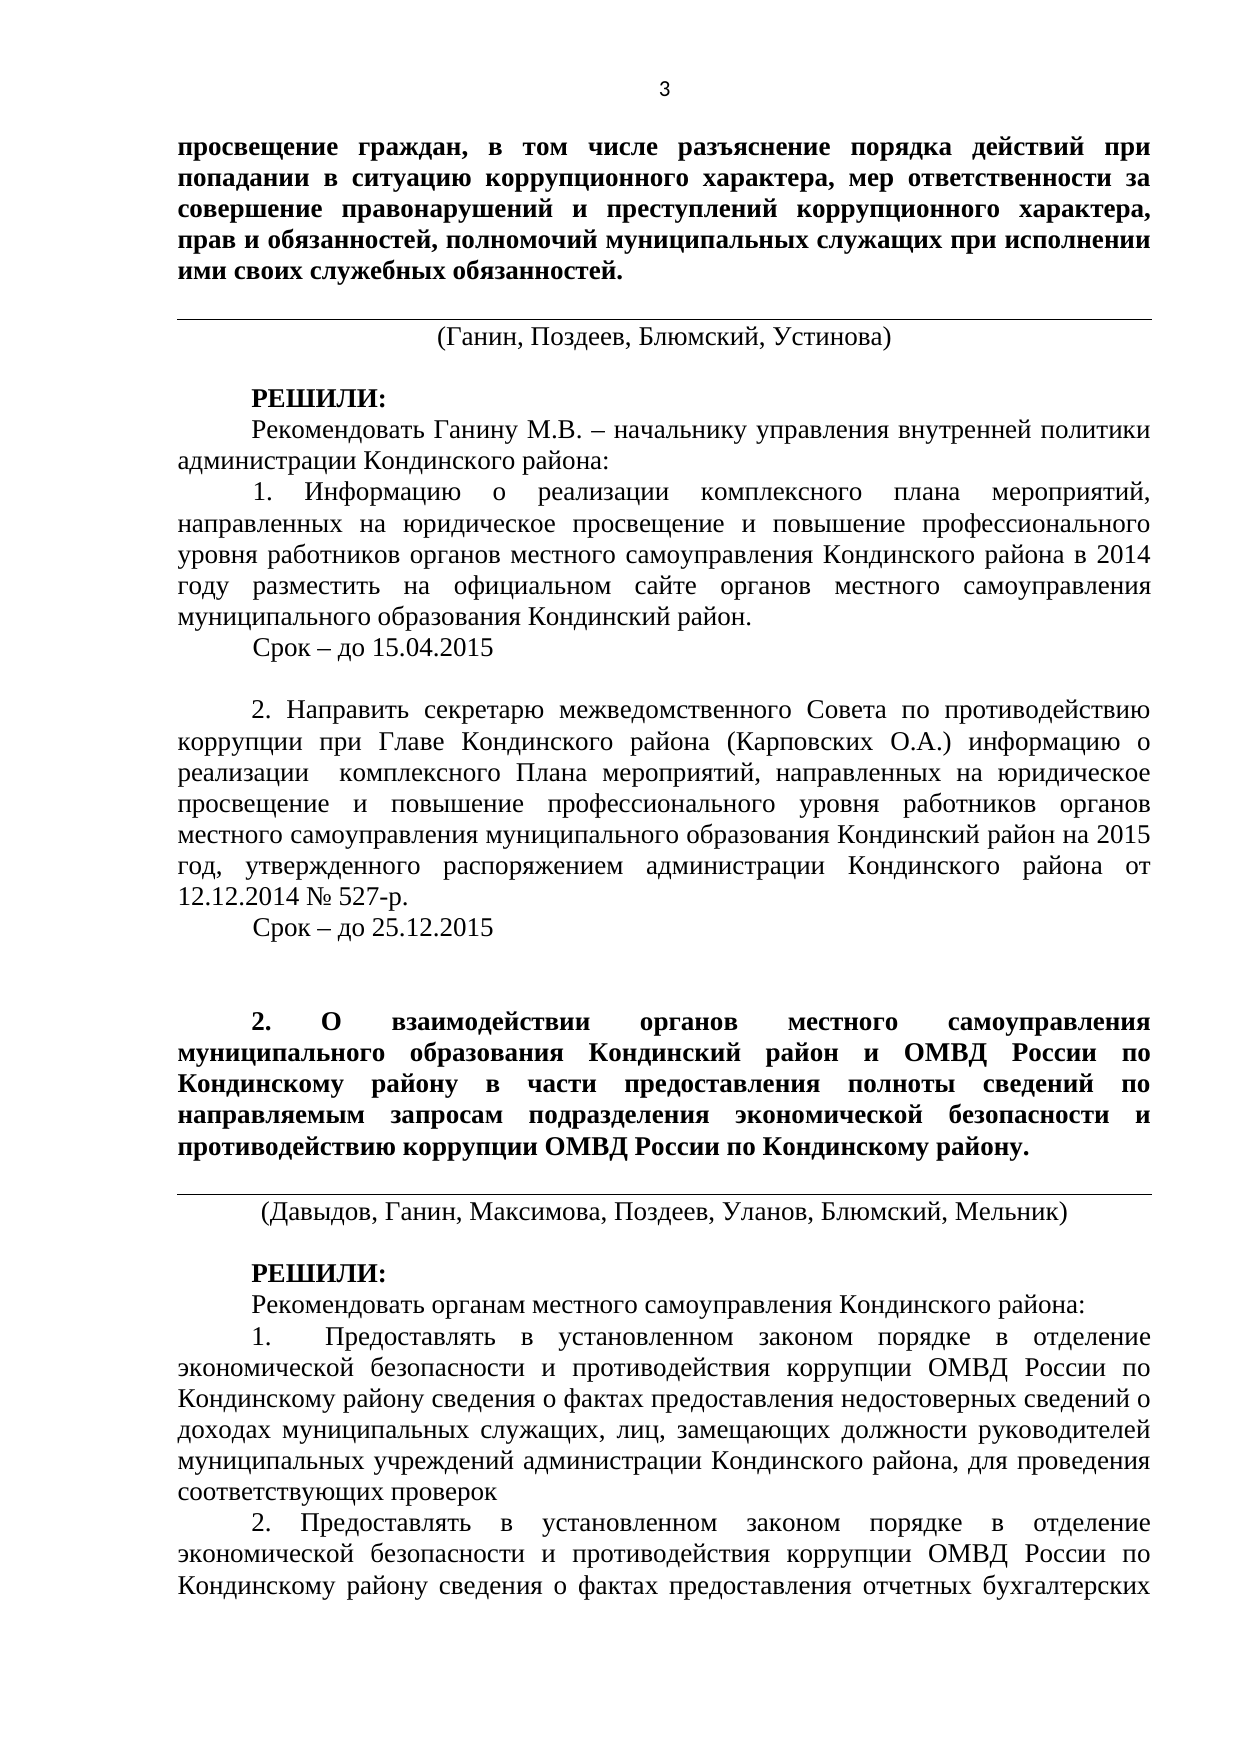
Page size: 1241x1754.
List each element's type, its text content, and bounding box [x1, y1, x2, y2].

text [177, 130, 1152, 286]
text (Давыдов, Ганин, Максимова, Поздеев, Уланов, Блюмский, Мельник) [177, 1195, 1152, 1226]
text Рекомендовать Ганину М.В. – начальнику управления внутренней политики администрации Кондинского района: [177, 413, 1152, 476]
text Срок – до 15.04.2015 [177, 631, 1152, 662]
text 2. Направить секретарю межведомственного Совета по противодействию коррупции при Главе Кондинского района (Карповских О.А.) информацию о реализации комплексного Плана мероприятий, направленных на юридическое просвещение и повышение профессионального уровня работников органов местного самоуправления муниципального образования Кондинский район на 2015 год, утвержденного распоряжением администрации Кондинского района от 12.12.2014 № 527-р. [177, 693, 1152, 912]
text Рекомендовать органам местного самоуправления Кондинского района: [177, 1288, 1152, 1319]
text РЕШИЛИ: [177, 1257, 1152, 1288]
list Предоставлять в установленном законом порядке в отделение экономической безопасности и противодействия коррупции ОМВД России по Кондинскому району сведения о фактах предоставления недостоверных сведений о доходах муниципальных служащих, лиц, замещающих должности руководителей муниципальных учреждений администрации Кондинского района, для проведения соответствующих проверок [177, 1319, 1152, 1506]
text 2. О взаимодействии органов местного самоуправления муниципального образования Кондинский район и ОМВД России по Кондинскому району в части предоставления полноты сведений по направляемым запросам подразделения экономической безопасности и противодействию коррупции ОМВД России по Кондинскому району. [177, 1005, 1152, 1161]
text 1. Информацию о реализации комплексного плана мероприятий, направленных на юридическое просвещение и повышение профессионального уровня работников органов местного самоуправления Кондинского района в 2014 году разместить на официальном сайте органов местного самоуправления муниципального образования Кондинский район. [177, 476, 1152, 631]
text (Ганин, Поздеев, Блюмский, Устинова) [177, 320, 1152, 351]
text РЕШИЛИ: [177, 382, 1152, 413]
text Срок – до 25.12.2015 [177, 912, 1152, 943]
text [177, 1506, 1152, 1600]
